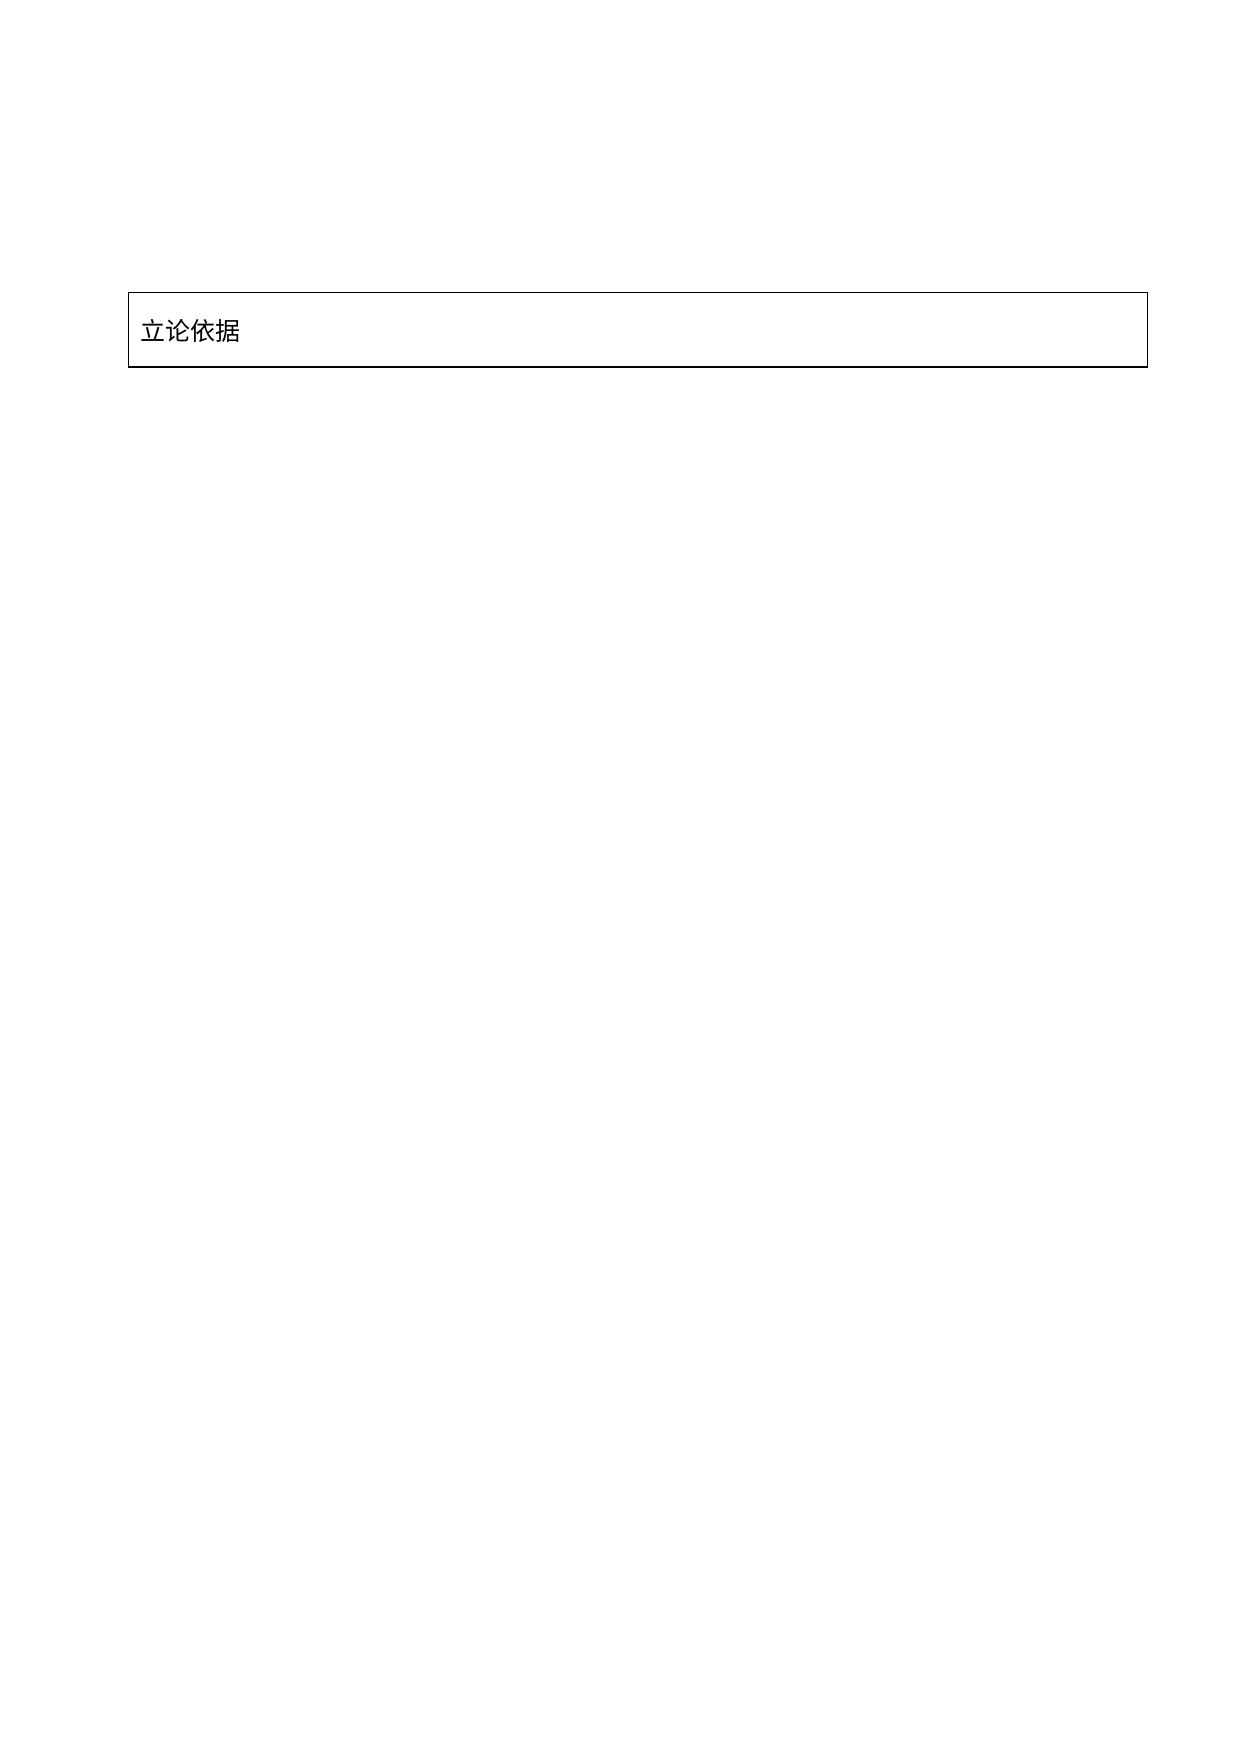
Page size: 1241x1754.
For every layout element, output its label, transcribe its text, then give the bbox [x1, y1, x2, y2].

table_header 立论依据 [129, 293, 1147, 366]
